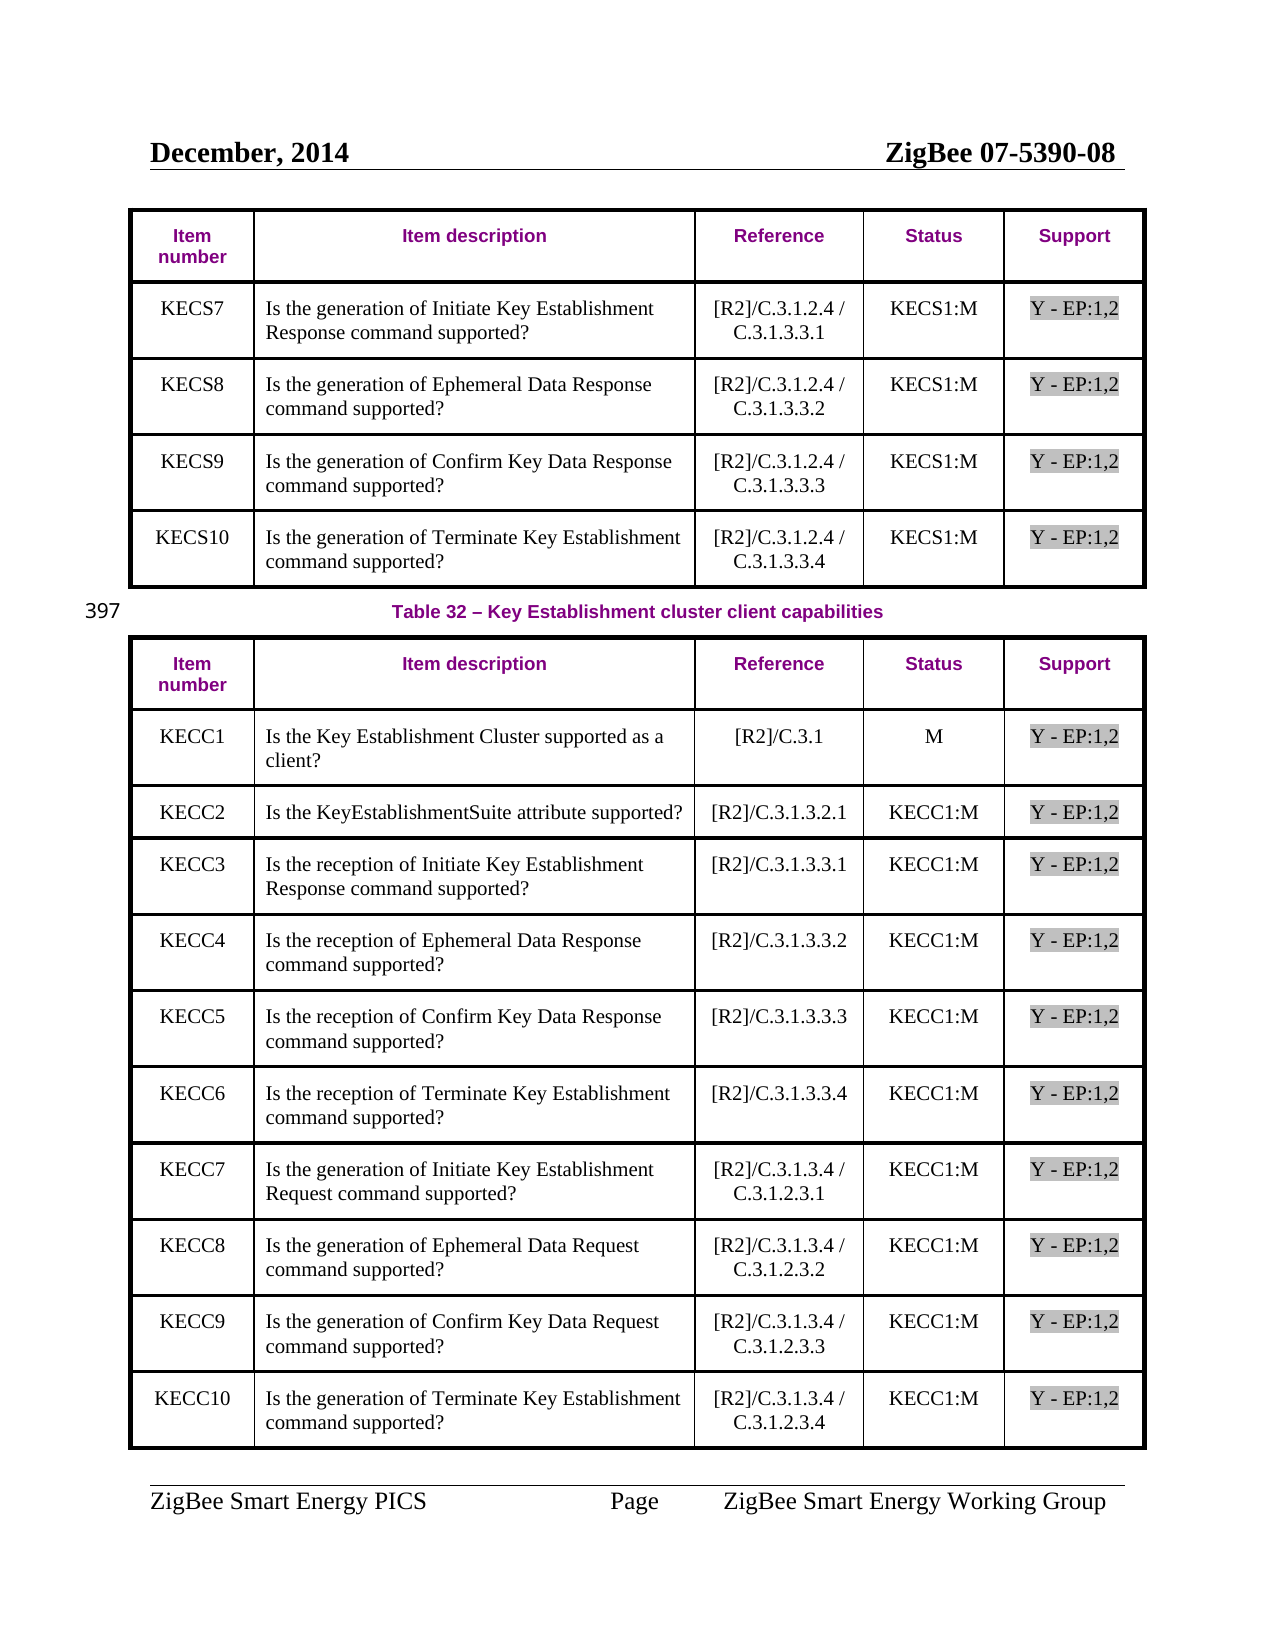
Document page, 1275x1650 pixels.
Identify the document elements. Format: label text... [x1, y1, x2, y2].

table_cell KECS1:M [864, 436, 1003, 509]
table_cell Y - EP:1,2 [1005, 1221, 1142, 1294]
table_cell Is the Key Establishment Cluster supported as a client? [255, 711, 694, 784]
table_cell Y - EP:1,2 [1005, 512, 1142, 585]
table_cell Y - EP:1,2 [1005, 1297, 1142, 1370]
table_cell KECS7 [133, 284, 253, 357]
table_cell KECC7 [133, 1145, 253, 1218]
table_header Reference [696, 212, 863, 280]
table_cell KECC1:M [864, 1068, 1003, 1141]
table_cell [R2]/C.3.1.3.3.3 [696, 992, 863, 1065]
table_cell KECC6 [133, 1068, 253, 1141]
table_cell KECC1:M [864, 992, 1003, 1065]
table_cell [R2]/C.3.1.2.4 / C.3.1.3.3.4 [696, 512, 863, 585]
table_cell Y - EP:1,2 [1005, 711, 1142, 784]
table_header Reference [696, 640, 863, 708]
table_cell Is the reception of Terminate Key Establishment command supported? [255, 1068, 694, 1141]
table_header Item number [133, 640, 253, 708]
table_cell [R2]/C.3.1.3.4 / C.3.1.2.3.3 [696, 1297, 863, 1370]
table_cell KECC9 [133, 1297, 253, 1370]
table_cell KECS1:M [864, 360, 1003, 433]
table_cell KECS8 [133, 360, 253, 433]
table_header Support [1005, 640, 1142, 708]
table_header Item description [255, 640, 694, 708]
table_cell KECS10 [133, 512, 253, 585]
table_cell Y - EP:1,2 [1005, 916, 1142, 989]
table_cell Y - EP:1,2 [1005, 284, 1142, 357]
table_cell KECC1 [133, 711, 254, 784]
table_header Support [1005, 212, 1142, 280]
table_cell [R2]/C.3.1.3.3.2 [696, 916, 863, 989]
table_cell Is the generation of Terminate Key Establishment command supported? [255, 1373, 694, 1446]
table_cell KECC2 [133, 787, 254, 836]
table_cell Y - EP:1,2 [1005, 1068, 1142, 1141]
table_cell KECC1:M [864, 1373, 1004, 1446]
table_cell Y - EP:1,2 [1005, 1373, 1142, 1446]
table_cell KECC1:M [864, 916, 1003, 989]
table_cell [R2]/C.3.1.3.3.4 [696, 1068, 863, 1141]
table_cell [R2]/C.3.1.3.4 / C.3.1.2.3.4 [695, 1373, 863, 1446]
table_cell Is the reception of Ephemeral Data Response command supported? [255, 916, 694, 989]
table_cell KECC3 [133, 840, 253, 913]
table_header Item number [133, 212, 253, 280]
table_cell Is the generation of Confirm Key Data Request command supported? [255, 1297, 694, 1370]
table_cell [R2]/C.3.1.3.4 / C.3.1.2.3.2 [696, 1221, 863, 1294]
table_cell Is the generation of Initiate Key Establishment Response command supported? [255, 284, 694, 357]
table_cell [R2]/C.3.1.3.4 / C.3.1.2.3.1 [696, 1145, 863, 1218]
table_cell Is the generation of Ephemeral Data Response command supported? [255, 360, 694, 433]
table_header Status [864, 212, 1003, 280]
table_header Item description [255, 212, 694, 280]
table_header Status [864, 640, 1003, 708]
table_cell KECC4 [133, 916, 253, 989]
table_cell KECC1:M [864, 1145, 1003, 1218]
table_cell Y - EP:1,2 [1005, 360, 1142, 433]
table_cell KECC10 [133, 1373, 254, 1446]
table_cell Is the generation of Initiate Key Establishment Request command supported? [255, 1145, 694, 1218]
table_cell KECC1:M [864, 840, 1003, 913]
table_cell KECS1:M [864, 284, 1003, 357]
table_cell Is the generation of Ephemeral Data Request command supported? [255, 1221, 694, 1294]
table_cell [R2]/C.3.1.2.4 / C.3.1.3.3.3 [696, 436, 863, 509]
table_cell KECC1:M [864, 1297, 1003, 1370]
table_cell Y - EP:1,2 [1005, 1145, 1142, 1218]
table_cell Y - EP:1,2 [1005, 840, 1142, 913]
table_cell KECC1:M [864, 787, 1004, 836]
table_cell [R2]/C.3.1 [695, 711, 863, 784]
table_cell [R2]/C.3.1.3.2.1 [695, 787, 863, 836]
table_cell KECS1:M [864, 512, 1003, 585]
table_cell [R2]/C.3.1.3.3.1 [696, 840, 863, 913]
table_cell KECS9 [133, 436, 253, 509]
table_cell Is the reception of Confirm Key Data Response command supported? [255, 992, 694, 1065]
table_cell Is the generation of Terminate Key Establishment command supported? [255, 512, 694, 585]
table_cell [R2]/C.3.1.2.4 / C.3.1.3.3.1 [696, 284, 863, 357]
table_cell Is the reception of Initiate Key Establishment Response command supported? [255, 840, 694, 913]
table_cell Y - EP:1,2 [1005, 787, 1142, 836]
table_cell M [864, 711, 1004, 784]
table_cell Y - EP:1,2 [1005, 992, 1142, 1065]
table_cell Is the KeyEstablishmentSuite attribute supported? [255, 787, 694, 836]
table_cell KECC8 [133, 1221, 253, 1294]
table_cell KECC1:M [864, 1221, 1003, 1294]
table_cell Is the generation of Confirm Key Data Response command supported? [255, 436, 694, 509]
table_cell Y - EP:1,2 [1005, 436, 1142, 509]
table_cell [R2]/C.3.1.2.4 / C.3.1.3.3.2 [696, 360, 863, 433]
table_cell KECC5 [133, 992, 253, 1065]
